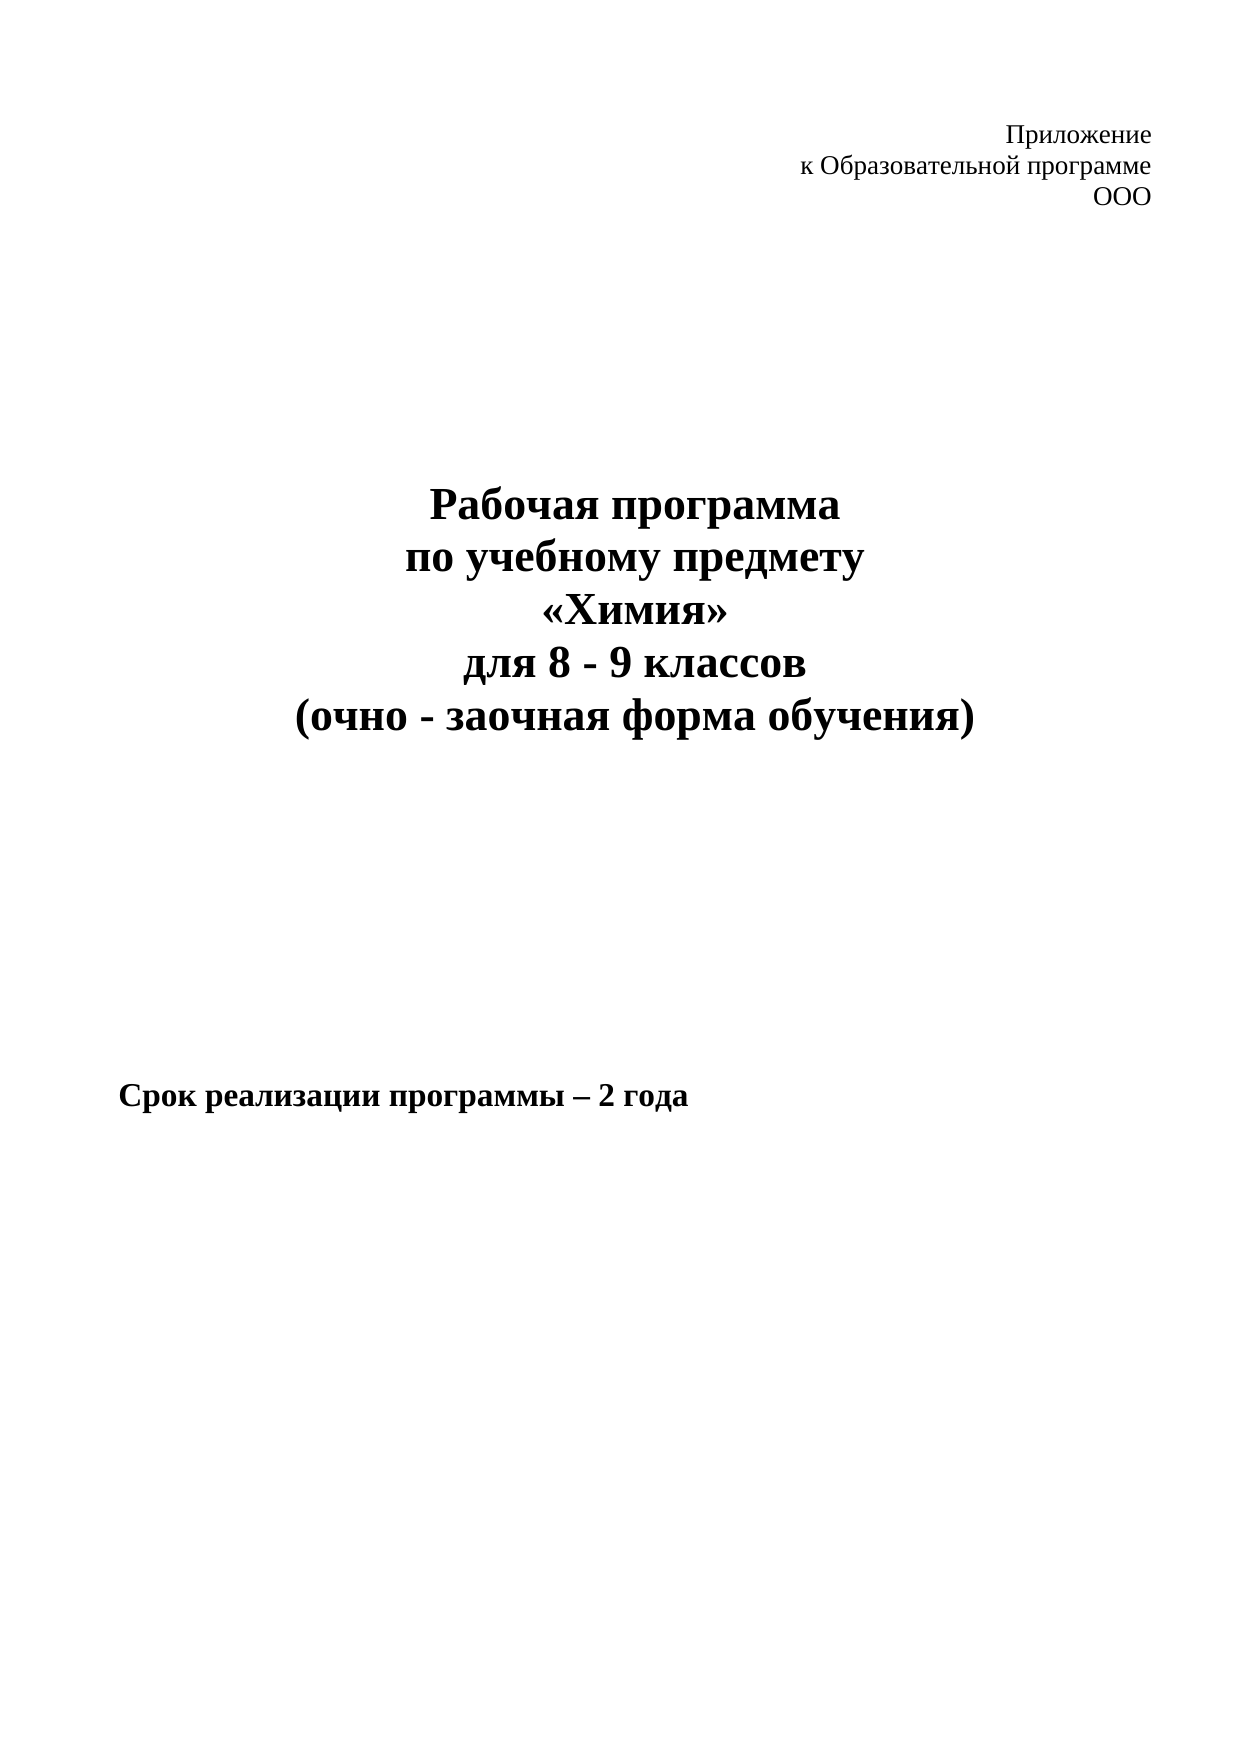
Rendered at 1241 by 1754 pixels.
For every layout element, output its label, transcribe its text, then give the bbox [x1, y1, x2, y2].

text (очно - заочная форма обучения) [118, 687, 1152, 740]
text по учебному предмету [118, 529, 1152, 582]
text к Образовательной программе [118, 149, 1152, 180]
text «Химия» [118, 582, 1152, 634]
text Приложение [118, 118, 1152, 149]
text Рабочая программа [118, 476, 1152, 529]
text ООО [118, 180, 1152, 212]
text Срок реализации программы – 2 года [118, 1076, 1152, 1114]
text для 8 - 9 классов [118, 634, 1152, 687]
